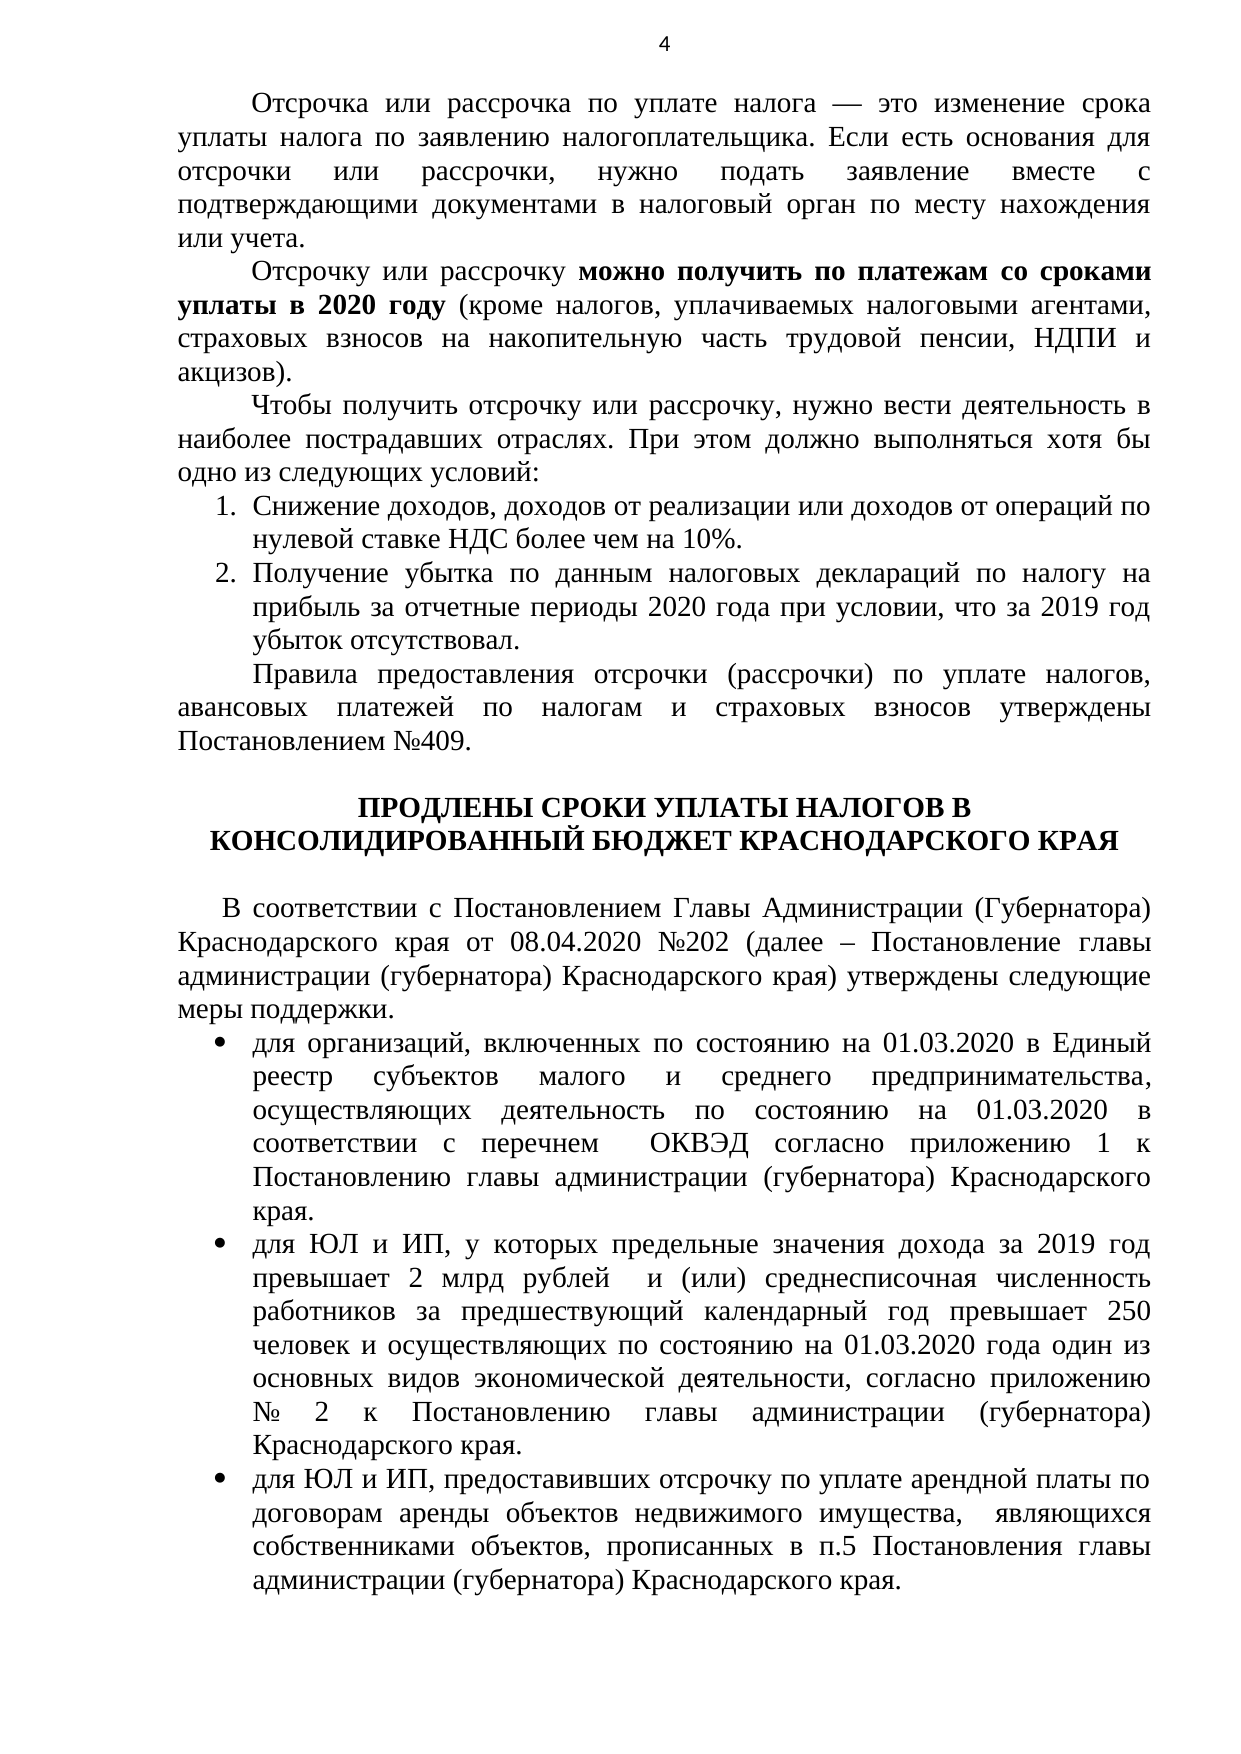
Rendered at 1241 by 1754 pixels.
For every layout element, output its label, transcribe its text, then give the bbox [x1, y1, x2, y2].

text Правила предоставления отсрочки (рассрочки) по уплате налогов, авансовых платежей по налогам и страховых взносов утверждены Постановлением №409. [177, 656, 1152, 756]
text В соответствии с Постановлением Главы Администрации (Губернатора) Краснодарского края от 08.04.2020 №202 (далее – Постановление главы администрации (губернатора) Краснодарского края) утверждены следующие меры поддержки. [177, 891, 1152, 1025]
text Отсрочку или рассрочку можно получить по платежам со сроками уплаты в 2020 году (кроме налогов, уплачиваемых налоговыми агентами, страховых взносов на накопительную часть трудовой пенсии, НДПИ и акцизов). [177, 253, 1152, 387]
list для ЮЛ и ИП, у которых предельные значения дохода за 2019 год превышает 2 млрд рублей и (или) среднесписочная численность работников за предшествующий календарный год превышает 250 человек и осуществляющих по состоянию на 01.03.2020 года один из основных видов экономической деятельности, согласно приложению № 2 к Постановлению главы администрации (губернатора) Краснодарского края. [215, 1226, 1152, 1461]
list Снижение доходов, доходов от реализации или доходов от операций по нулевой ставке НДС более чем на 10%. [215, 488, 1152, 555]
list Получение убытка по данным налоговых деклараций по налогу на прибыль за отчетные периоды 2020 года при условии, что за 2019 год убыток отсутствовал. [215, 555, 1152, 656]
text ПРОДЛЕНЫ СРОКИ УПЛАТЫ НАЛОГОВ В КОНСОЛИДИРОВАННЫЙ БЮДЖЕТ КРАСНОДАРСКОГО КРАЯ [177, 790, 1152, 857]
text Чтобы получить отсрочку или рассрочку, нужно вести деятельность в наиболее пострадавших отраслях. При этом должно выполняться хотя бы одно из следующих условий: [177, 387, 1152, 488]
text Отсрочка или рассрочка по уплате налога — это изменение срока уплаты налога по заявлению налогоплательщика. Если есть основания для отсрочки или рассрочки, нужно подать заявление вместе с подтверждающими документами в налоговый орган по месту нахождения или учета. [177, 86, 1152, 253]
list для ЮЛ и ИП, предоставивших отсрочку по уплате арендной платы по договорам аренды объектов недвижимого имущества, являющихся собственниками объектов, прописанных в п.5 Постановления главы администрации (губернатора) Краснодарского края. [215, 1461, 1152, 1595]
list для организаций, включенных по состоянию на 01.03.2020 в Единый реестр субъектов малого и среднего предпринимательства, осуществляющих деятельность по состоянию на 01.03.2020 в соответствии с перечнем ОКВЭД согласно приложению 1 к Постановлению главы администрации (губернатора) Краснодарского края. [215, 1025, 1152, 1226]
